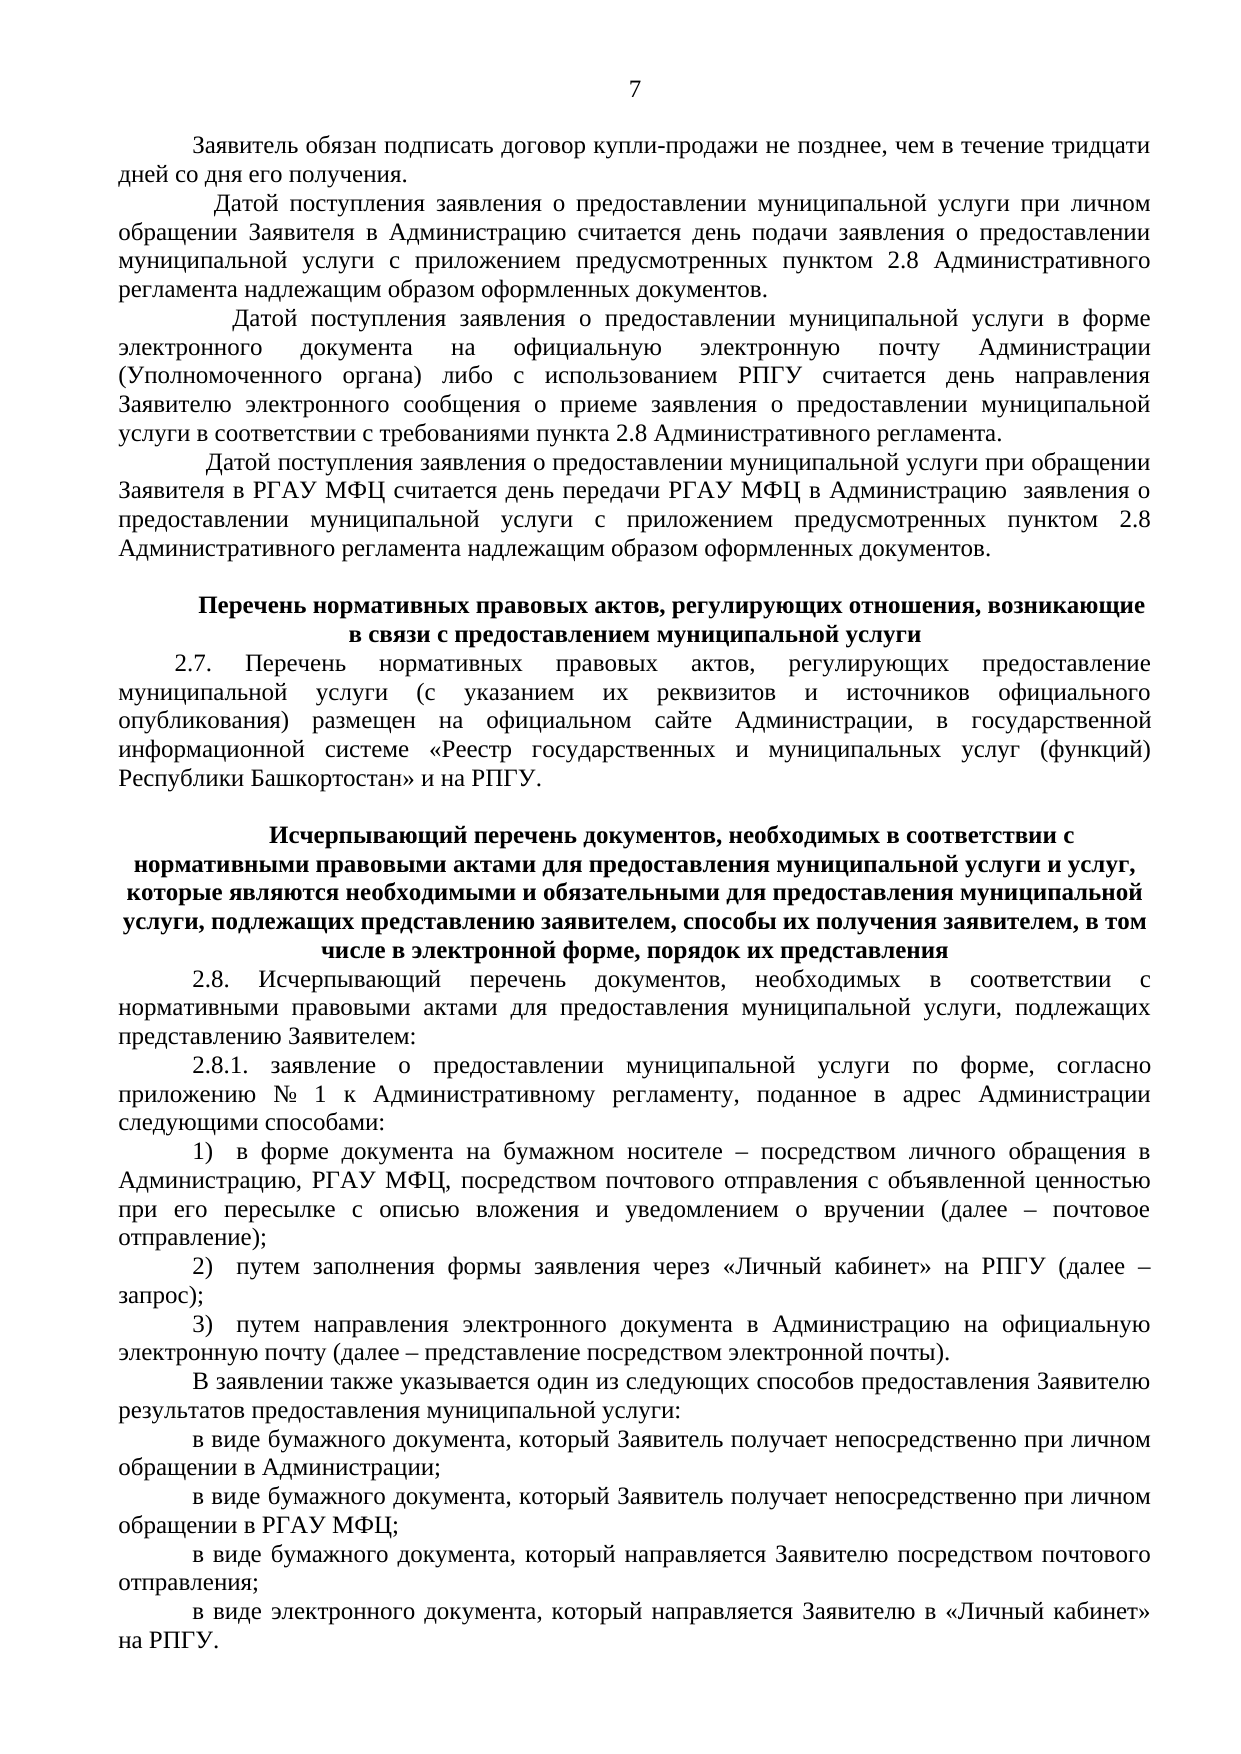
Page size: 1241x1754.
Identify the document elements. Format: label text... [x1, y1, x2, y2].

text 2.8. Исчерпывающий перечень документов, необходимых в соответствии с нормативными правовыми актами для предоставления муниципальной услуги, подлежащих представлению Заявителем: [118, 964, 1152, 1050]
list путем направления электронного документа в Администрацию на официальную электронную почту (далее – представление посредством электронной почты). [118, 1309, 1152, 1366]
text в виде бумажного документа, который направляется Заявителю посредством почтового отправления; [118, 1539, 1152, 1596]
text В заявлении также указывается один из следующих способов предоставления Заявителю результатов предоставления муниципальной услуги: [118, 1366, 1152, 1424]
text в виде бумажного документа, который Заявитель получает непосредственно при личном обращении в РГАУ МФЦ; [118, 1481, 1152, 1539]
text Исчерпывающий перечень документов, необходимых в соответствии с нормативными правовыми актами для предоставления муниципальной услуги и услуг, которые являются необходимыми и обязательными для предоставления муниципальной услуги, подлежащих представлению заявителем, способы их получения заявителем, в том числе в электронной форме, порядок их представления [118, 820, 1152, 964]
text в виде электронного документа, который направляется Заявителю в «Личный кабинет» на РПГУ. [118, 1596, 1152, 1654]
text 2.8.1. заявление о предоставлении муниципальной услуги по форме, согласно приложению № 1 к Административному регламенту, поданное в адрес Администрации следующими способами: [118, 1050, 1152, 1136]
text Датой поступления заявления о предоставлении муниципальной услуги при обращении Заявителя в РГАУ МФЦ считается день передачи РГАУ МФЦ в Администрацию заявления о предоставлении муниципальной услуги с приложением предусмотренных пунктом 2.8 Административного регламента надлежащим образом оформленных документов. [118, 447, 1152, 562]
text 2.7. Перечень нормативных правовых актов, регулирующих предоставление муниципальной услуги (с указанием их реквизитов и источников официального опубликования) размещен на официальном сайте Администрации, в государственной информационной системе «Реестр государственных и муниципальных услуг (функций) Республики Башкортостан» и на РПГУ. [118, 648, 1152, 792]
text Датой поступления заявления о предоставлении муниципальной услуги при личном обращении Заявителя в Администрацию считается день подачи заявления о предоставлении муниципальной услуги с приложением предусмотренных пунктом 2.8 Административного регламента надлежащим образом оформленных документов. [118, 188, 1152, 303]
text Перечень нормативных правовых актов, регулирующих отношения, возникающие в связи с предоставлением муниципальной услуги [118, 591, 1152, 648]
list путем заполнения формы заявления через «Личный кабинет» на РПГУ (далее – запрос); [118, 1251, 1152, 1309]
list в форме документа на бумажном носителе – посредством личного обращения в Администрацию, РГАУ МФЦ, посредством почтового отправления с объявленной ценностью при его пересылке с описью вложения и уведомлением о вручении (далее – почтовое отправление); [118, 1136, 1152, 1251]
text Датой поступления заявления о предоставлении муниципальной услуги в форме электронного документа на официальную электронную почту Администрации (Уполномоченного органа) либо с использованием РПГУ считается день направления Заявителю электронного сообщения о приеме заявления о предоставлении муниципальной услуги в соответствии с требованиями пункта 2.8 Административного регламента. [118, 303, 1152, 447]
text Заявитель обязан подписать договор купли-продажи не позднее, чем в течение тридцати дней со дня его получения. [118, 131, 1152, 188]
text в виде бумажного документа, который Заявитель получает непосредственно при личном обращении в Администрации; [118, 1424, 1152, 1481]
